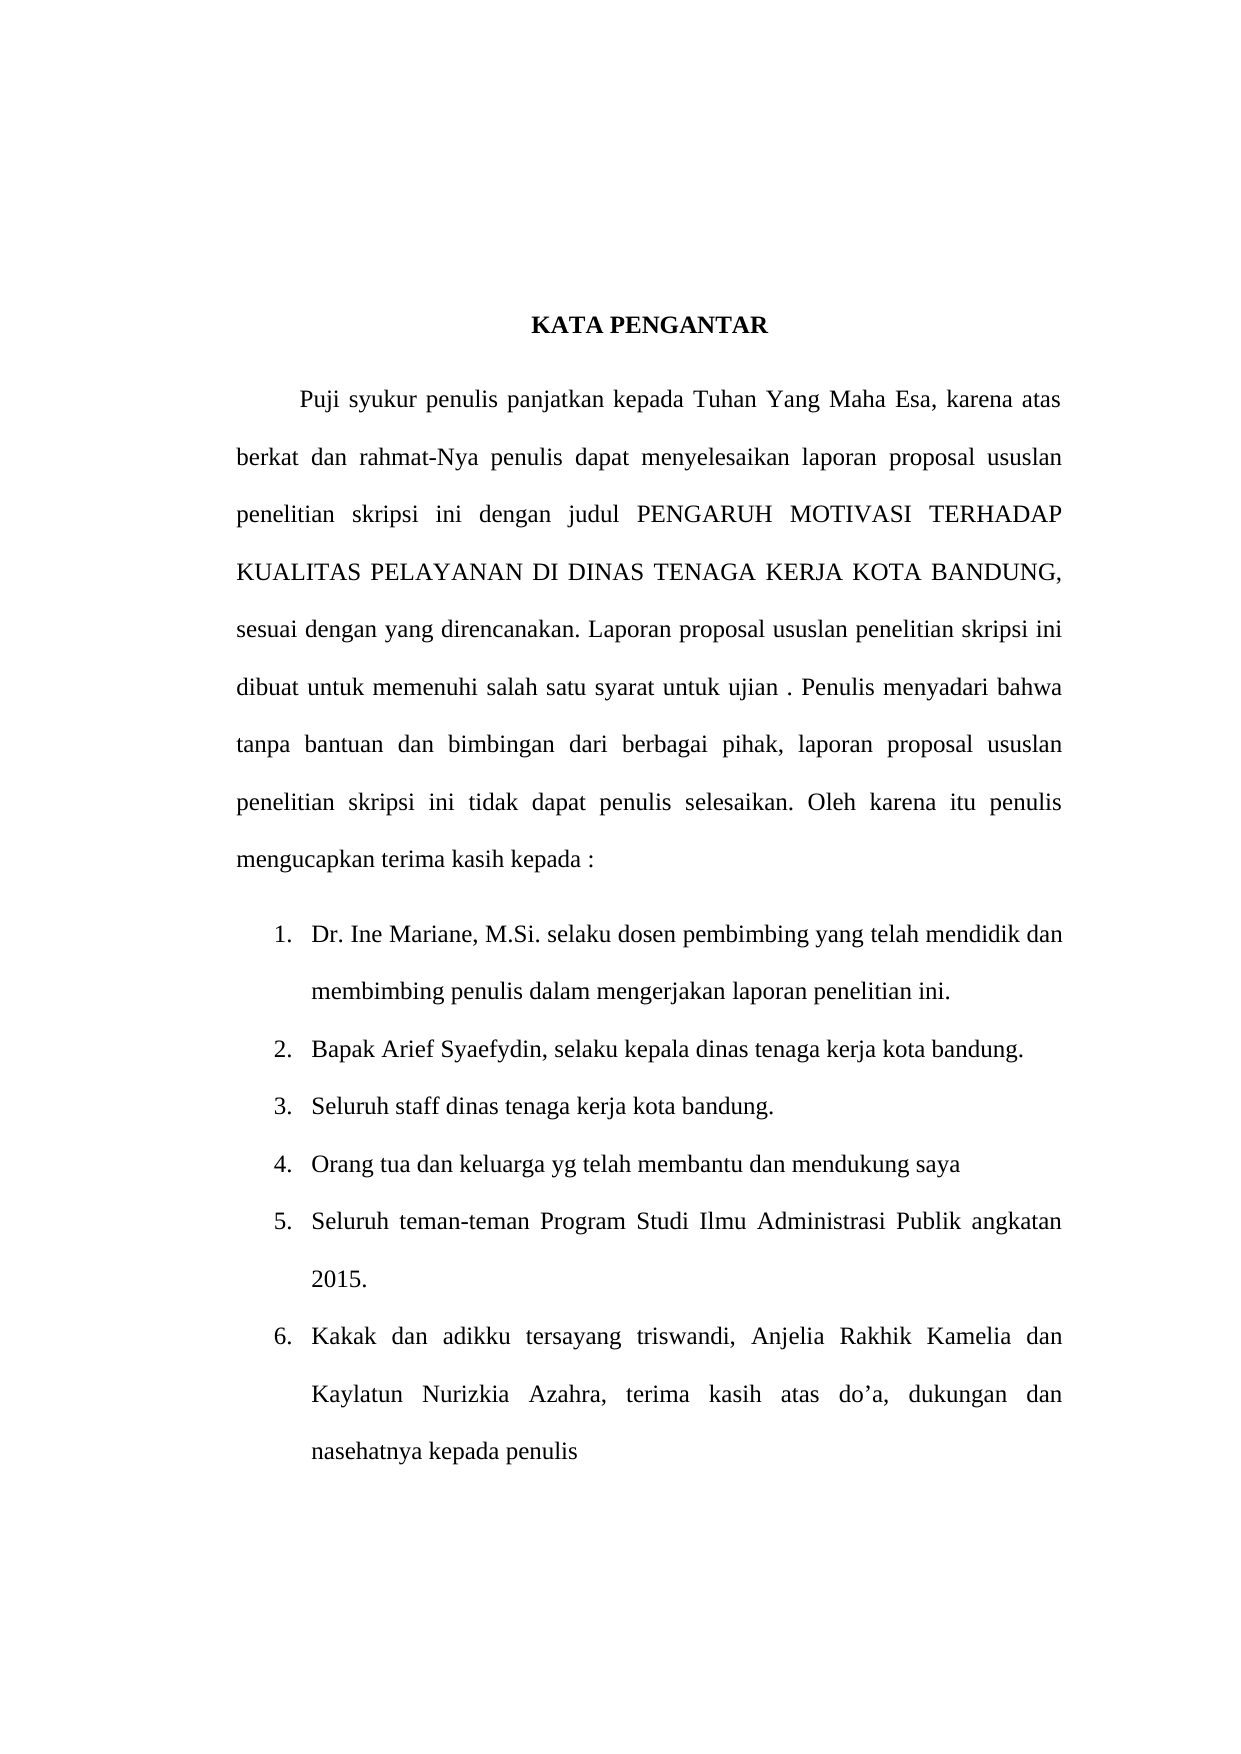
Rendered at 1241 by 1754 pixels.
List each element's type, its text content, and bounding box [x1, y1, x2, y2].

list Dr. Ine Mariane, M.Si. selaku dosen pembimbing yang telah mendidik dan membimbing penulis dalam mengerjakan laporan penelitian ini. [274, 919, 1063, 1005]
text Puji syukur penulis panjatkan kepada Tuhan Yang Maha Esa, karena atas berkat dan rahmat-Nya penulis dapat menyelesaikan laporan proposal ususlan penelitian skripsi ini dengan judul PENGARUH MOTIVASI TERHADAP KUALITAS PELAYANAN DI DINAS TENAGA KERJA KOTA BANDUNG, sesuai dengan yang direncanakan. Laporan proposal ususlan penelitian skripsi ini dibuat untuk memenuhi salah satu syarat untuk ujian . Penulis menyadari bahwa tanpa bantuan dan bimbingan dari berbagai pihak, laporan proposal ususlan penelitian skripsi ini tidak dapat penulis selesaikan. Oleh karena itu penulis mengucapkan terima kasih kepada : [236, 384, 1063, 873]
list Bapak Arief Syaefydin, selaku kepala dinas tenaga kerja kota bandung. [274, 1034, 1063, 1062]
list Orang tua dan keluarga yg telah membantu dan mendukung saya [274, 1149, 1063, 1177]
list Seluruh teman-teman Program Studi Ilmu Administrasi Publik angkatan 2015. [274, 1206, 1063, 1292]
list Seluruh staff dinas tenaga kerja kota bandung. [274, 1091, 1063, 1120]
text KATA PENGANTAR [236, 310, 1063, 339]
list Kakak dan adikku tersayang triswandi, Anjelia Rakhik Kamelia dan Kaylatun Nurizkia Azahra, terima kasih atas do’a, dukungan dan nasehatnya kepada penulis [274, 1321, 1063, 1465]
